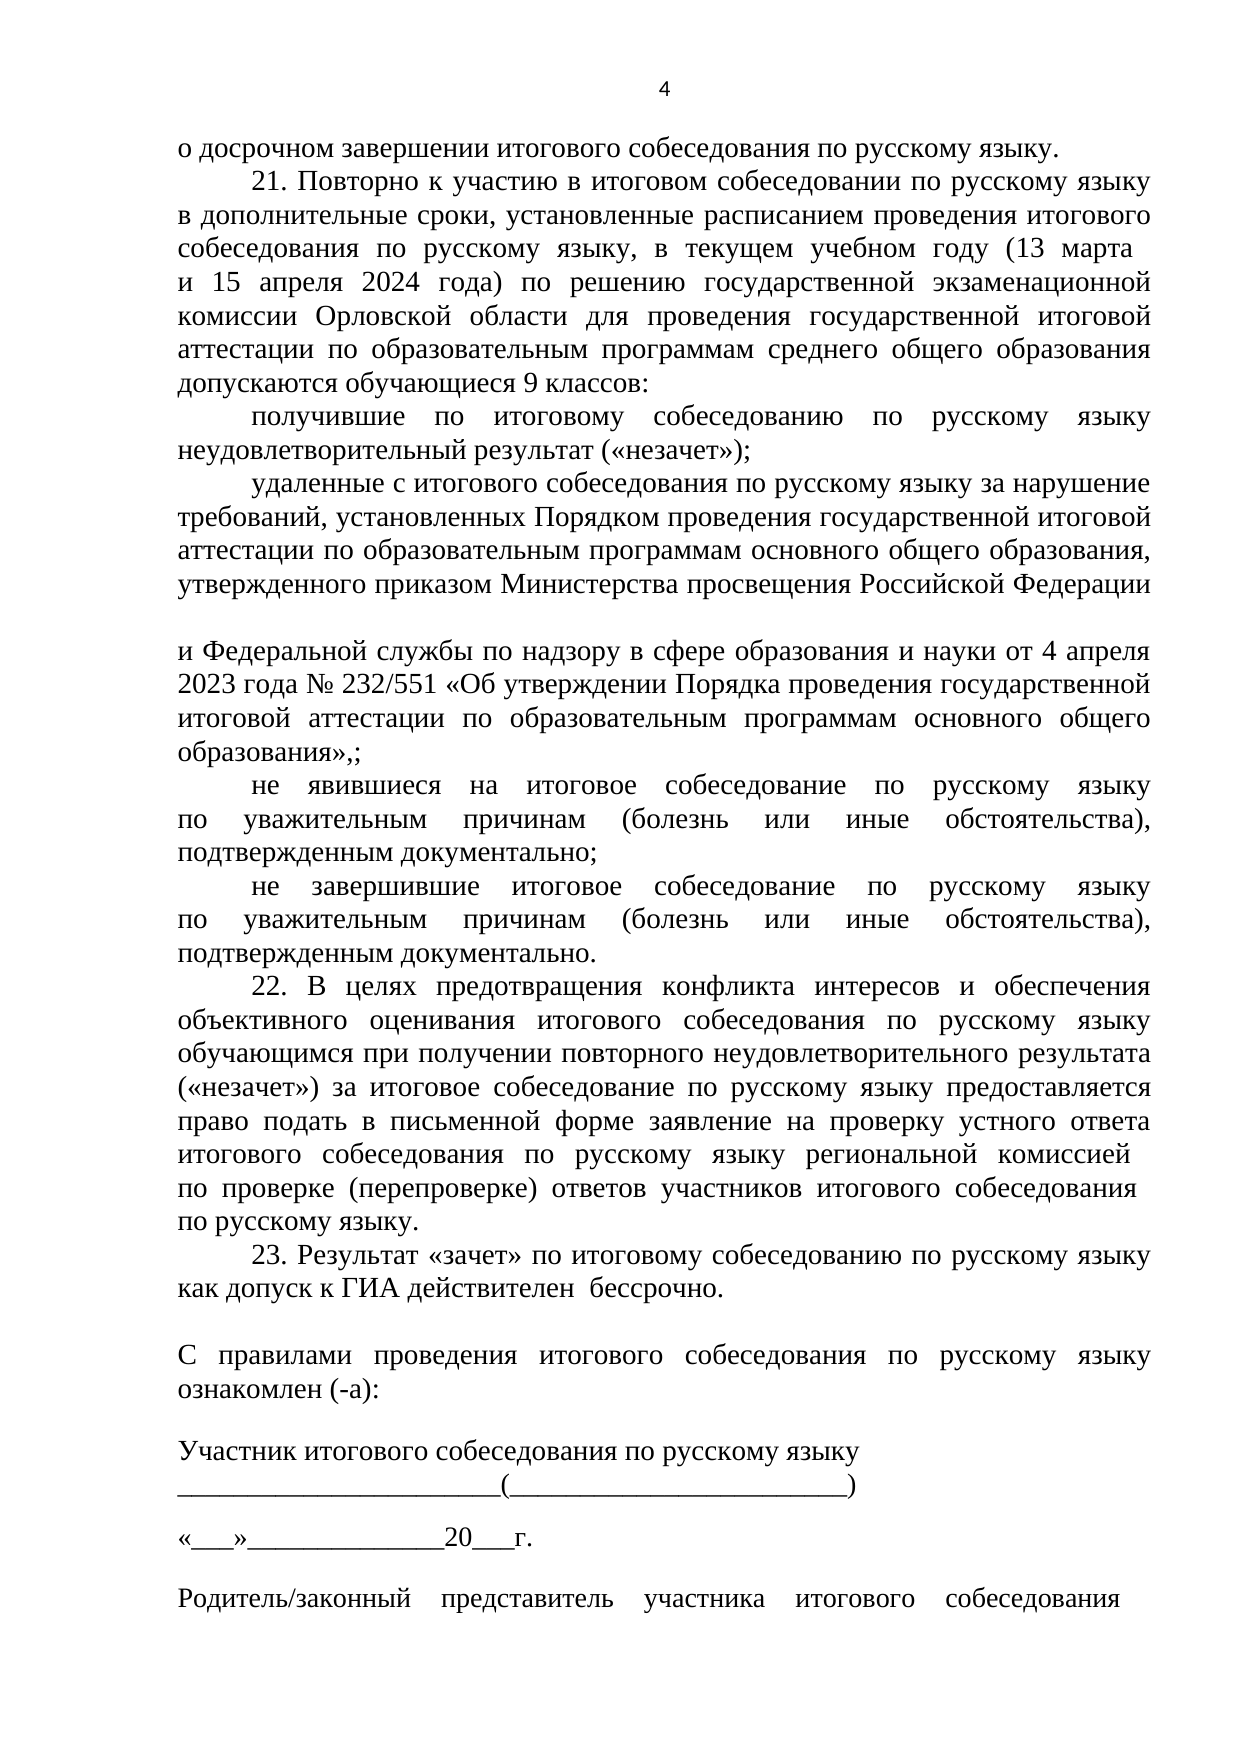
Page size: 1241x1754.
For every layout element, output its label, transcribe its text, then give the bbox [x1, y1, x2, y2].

text Участник итогового собеседования по русскому языку [177, 1433, 1152, 1467]
text 22. В целях предотвращения конфликта интересов и обеспечения объективного оценивания итогового собеседования по русскому языку обучающимся при получении повторного неудовлетворительного результата («незачет») за итоговое собеседование по русскому языку предоставляется право подать в письменной форме заявление на проверку устного ответа итогового собеседования по русскому языку региональной комиссией по проверке (перепроверке) ответов участников итогового собеседования по русскому языку. [177, 968, 1152, 1237]
text не явившиеся на итоговое собеседование по русскому языку по уважительным причинам (болезнь или иные обстоятельства), подтвержденным документально; [177, 767, 1152, 868]
text получившие по итоговому собеседованию по русскому языку неудовлетворительный результат («незачет»); [177, 398, 1152, 465]
text не завершившие итоговое собеседование по русскому языку по уважительным причинам (болезнь или иные обстоятельства), подтвержденным документально. [177, 868, 1152, 968]
text «___»______________20___г. [177, 1520, 1152, 1552]
text 21. Повторно к участию в итоговом собеседовании по русскому языку в дополнительные сроки, установленные расписанием проведения итогового собеседования по русскому языку, в текущем учебном году (13 марта и 15 апреля 2024 года) по решению государственной экзаменационной комиссии Орловской области для проведения государственной итоговой аттестации по образовательным программам среднего общего образования допускаются обучающиеся 9 классов: [177, 163, 1152, 398]
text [177, 130, 1152, 163]
text С правилами проведения итогового собеседования по русскому языку ознакомлен (-а): [177, 1337, 1152, 1404]
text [177, 1581, 1152, 1613]
text 23. Результат «зачет» по итоговому собеседованию по русскому языку как допуск к ГИА действителен бессрочно. [177, 1237, 1152, 1304]
text _______________________(________________________) [177, 1467, 1152, 1499]
text удаленные с итогового собеседования по русскому языку за нарушение требований, установленных Порядком проведения государственной итоговой аттестации по образовательным программам основного общего образования, утвержденного приказом Министерства просвещения Российской Федерации и Федеральной службы по надзору в сфере образования и науки от 4 апреля 2023 года № 232/551 «Об утверждении Порядка проведения государственной итоговой аттестации по образовательным программам основного общего образования»,; [177, 465, 1152, 767]
